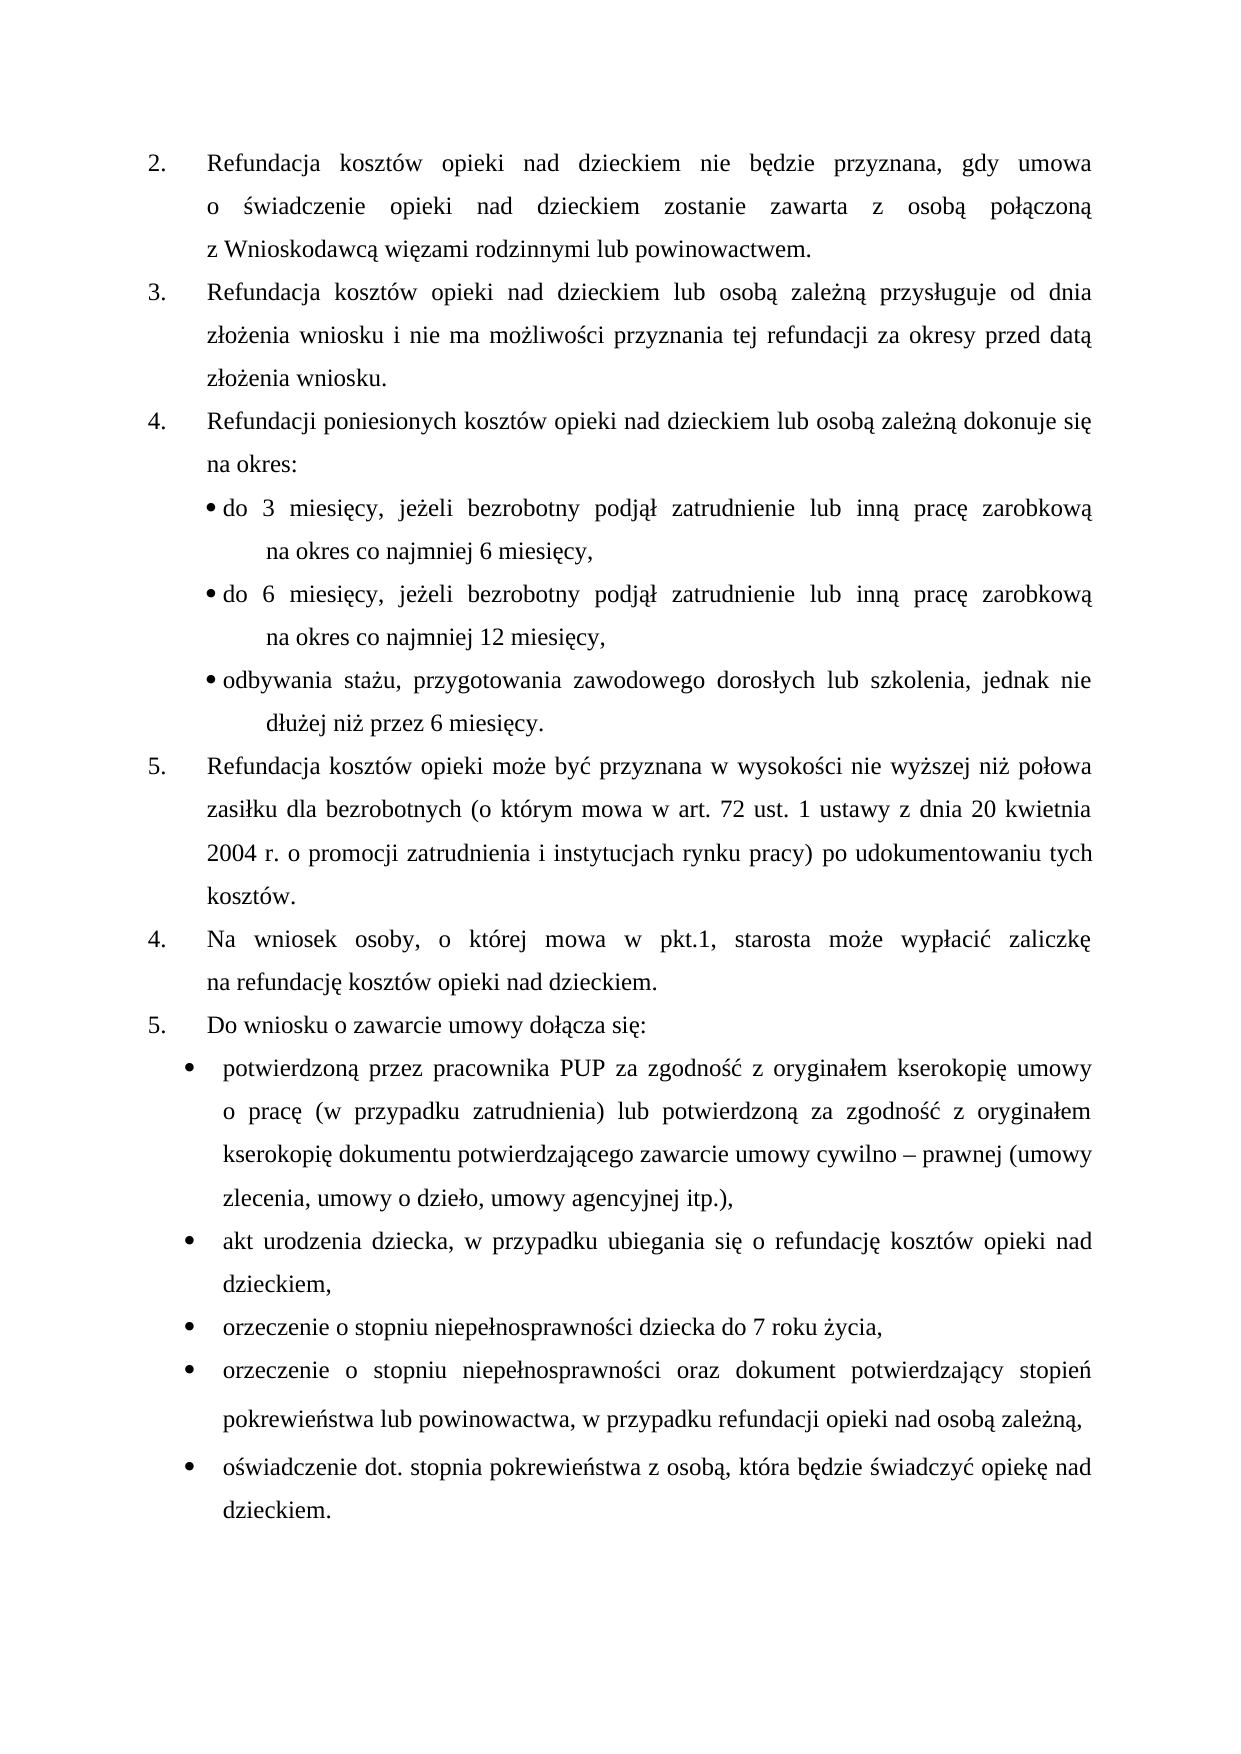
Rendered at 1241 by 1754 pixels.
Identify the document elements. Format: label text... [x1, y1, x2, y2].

list akt urodzenia dziecka, w przypadku ubiegania się o refundację kosztów opieki nad dzieckiem, [185, 1226, 1093, 1298]
list Refundacja kosztów opieki nad dzieckiem lub osobą zależną przysługuje od dnia złożenia wniosku i nie ma możliwości przyznania tej refundacji za okresy przed datą złożenia wniosku. [148, 277, 1093, 392]
list Refundacji poniesionych kosztów opieki nad dzieckiem lub osobą zależną dokonuje się na okres: [148, 406, 1093, 478]
list Do wniosku o zawarcie umowy dołącza się: [148, 1010, 1093, 1039]
list orzeczenie o stopniu niepełnosprawności oraz dokument potwierdzający stopień pokrewieństwa lub powinowactwa, w przypadku refundacji opieki nad osobą zależną, [185, 1355, 1093, 1435]
list potwierdzoną przez pracownika PUP za zgodność z oryginałem kserokopię umowy o pracę (w przypadku zatrudnienia) lub potwierdzoną za zgodność z oryginałem kserokopię dokumentu potwierdzającego zawarcie umowy cywilno – prawnej (umowy zlecenia, umowy o dzieło, umowy agencyjnej itp.), [185, 1053, 1093, 1211]
list Na wniosek osoby, o której mowa w pkt.1, starosta może wypłacić zaliczkę na refundację kosztów opieki nad dzieckiem. [148, 924, 1093, 996]
list Refundacja kosztów opieki może być przyznana w wysokości nie wyższej niż połowa zasiłku dla bezrobotnych (o którym mowa w art. 72 ust. 1 ustawy z dnia 20 kwietnia 2004 r. o promocji zatrudnienia i instytucjach rynku pracy) po udokumentowaniu tych kosztów. [148, 751, 1093, 909]
list do 3 miesięcy, jeżeli bezrobotny podjął zatrudnienie lub inną pracę zarobkową na okres co najmniej 6 miesięcy, [207, 493, 1093, 564]
list do 6 miesięcy, jeżeli bezrobotny podjął zatrudnienie lub inną pracę zarobkową na okres co najmniej 12 miesięcy, [207, 579, 1093, 651]
list orzeczenie o stopniu niepełnosprawności dziecka do 7 roku życia, [185, 1312, 1093, 1341]
list odbywania stażu, przygotowania zawodowego dorosłych lub szkolenia, jednak nie dłużej niż przez 6 miesięcy. [207, 665, 1093, 737]
list oświadczenie dot. stopnia pokrewieństwa z osobą, która będzie świadczyć opiekę nad dzieckiem. [185, 1452, 1093, 1524]
list Refundacja kosztów opieki nad dzieckiem nie będzie przyznana, gdy umowa o świadczenie opieki nad dzieckiem zostanie zawarta z osobą połączoną z Wnioskodawcą więzami rodzinnymi lub powinowactwem. [148, 148, 1093, 263]
